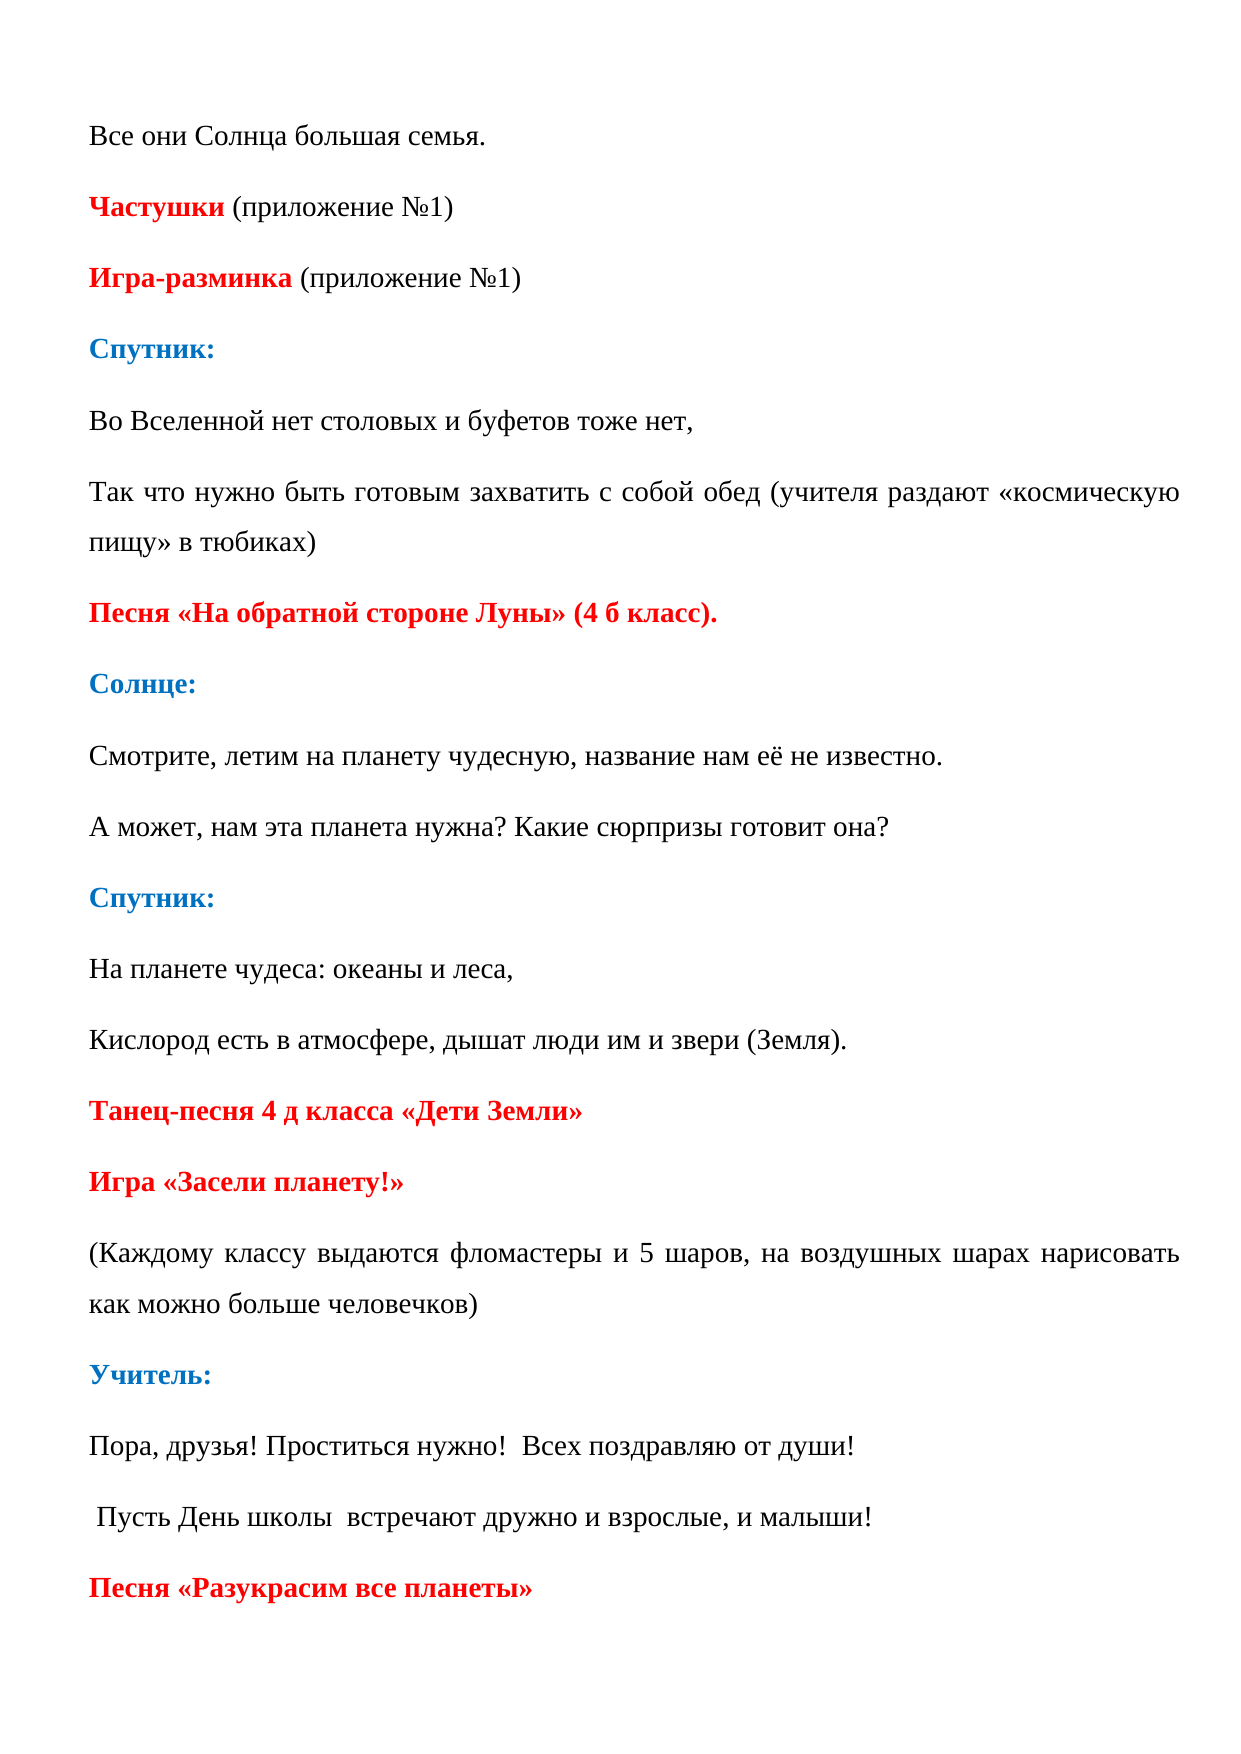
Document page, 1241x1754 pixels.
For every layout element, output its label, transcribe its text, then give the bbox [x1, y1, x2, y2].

text На планете чудеса: океаны и леса, [89, 951, 1181, 984]
text Песня «На обратной стороне Луны» (4 б класс). [89, 595, 1181, 629]
text Все они Солнца большая семья. [89, 118, 1181, 152]
text Пора, друзья! Проститься нужно! Всех поздравляю от души! [89, 1428, 1181, 1462]
text Во Вселенной нет столовых и буфетов тоже нет, [89, 403, 1181, 436]
text Пусть День школы встречают дружно и взрослые, и малыши! [89, 1499, 1181, 1533]
text (Каждому классу выдаются фломастеры и 5 шаров, на воздушных шарах нарисовать как можно больше человечков) [89, 1236, 1181, 1319]
text Песня «Разукрасим все планеты» [89, 1571, 1181, 1604]
text Спутник: [89, 332, 1181, 365]
text Учитель: [89, 1357, 1181, 1391]
text Частушки (приложение №1) [89, 189, 1181, 223]
text Смотрите, летим на планету чудесную, название нам её не известно. [89, 738, 1181, 771]
text Игра «Засели планету!» [89, 1164, 1181, 1198]
text Так что нужно быть готовым захватить с собой обед (учителя раздают «космическую пищу» в тюбиках) [89, 474, 1181, 558]
text Солнце: [89, 666, 1181, 700]
text Игра-разминка (приложение №1) [89, 260, 1181, 294]
text Спутник: [89, 880, 1181, 913]
text Танец-песня 4 д класса «Дети Земли» [89, 1093, 1181, 1127]
text А может, нам эта планета нужна? Какие сюрпризы готовит она? [89, 809, 1181, 842]
text Кислород есть в атмосфере, дышат люди им и звери (Земля). [89, 1022, 1181, 1056]
